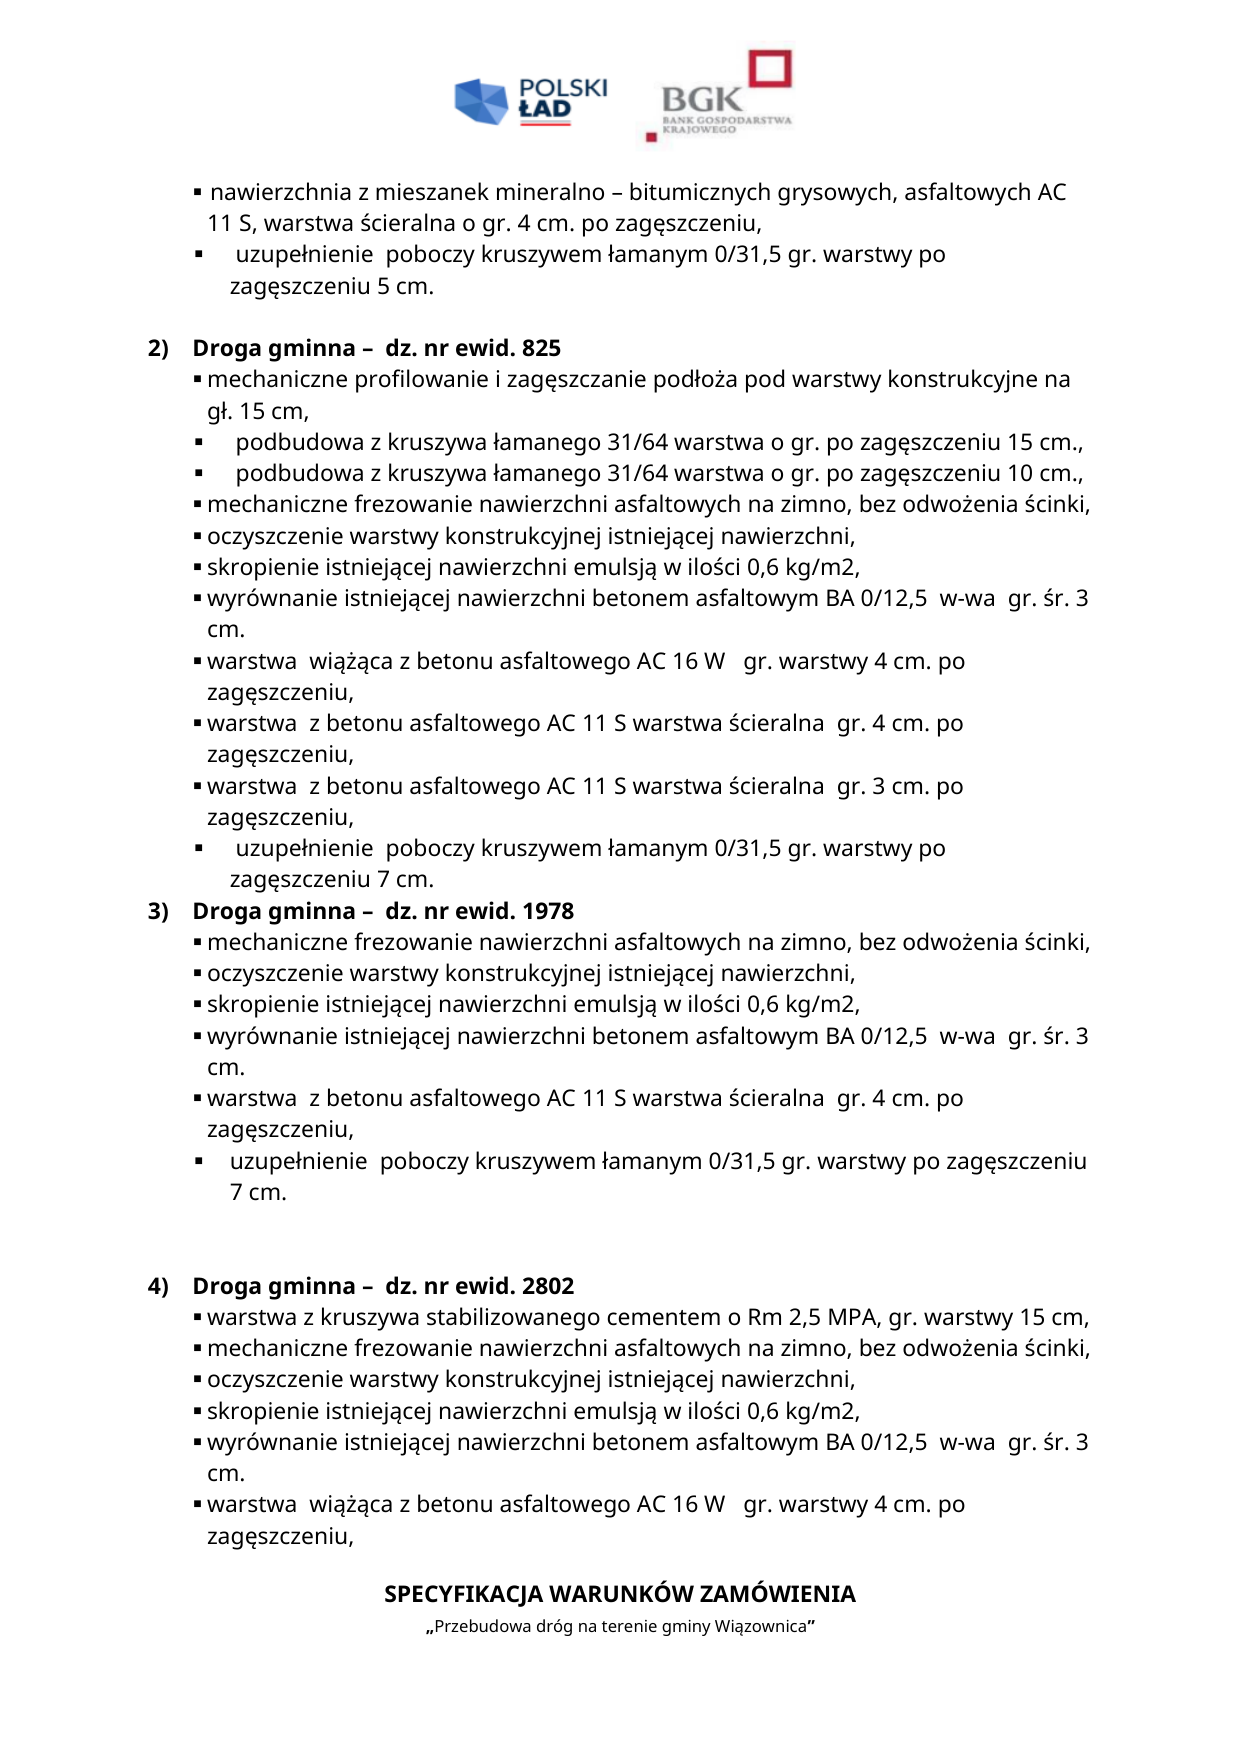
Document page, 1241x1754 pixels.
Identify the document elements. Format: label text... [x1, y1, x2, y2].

list mechaniczne frezowanie nawierzchni asfaltowych na zimno, bez odwożenia ścinki, [192, 1332, 1092, 1363]
list podbudowa z kruszywa łamanego 31/64 warstwa o gr. po zagęszczeniu 15 cm., [193, 426, 1092, 457]
list oczyszczenie warstwy konstrukcyjnej istniejącej nawierzchni, [192, 957, 1092, 988]
list wyrównanie istniejącej nawierzchni betonem asfaltowym BA 0/12,5 w-wa gr. śr. 3 cm. [192, 1019, 1092, 1082]
list warstwa z kruszywa stabilizowanego cementem o Rm 2,5 MPA, gr. warstwy 15 cm, [192, 1301, 1092, 1332]
list skropienie istniejącej nawierzchni emulsją w ilości 0,6 kg/m2, [192, 1394, 1092, 1426]
list skropienie istniejącej nawierzchni emulsją w ilości 0,6 kg/m2, [192, 551, 1092, 582]
list warstwa wiążąca z betonu asfaltowego AC 16 W gr. warstwy 4 cm. po zagęszczeniu, [192, 644, 1092, 707]
list uzupełnienie poboczy kruszywem łamanym 0/31,5 gr. warstwy po zagęszczeniu 7 cm. [193, 1144, 1092, 1207]
text 2) Droga gminna – dz. nr ewid. 825 [148, 332, 1092, 363]
list warstwa z betonu asfaltowego AC 11 S warstwa ścieralna gr. 4 cm. po zagęszczeniu, [192, 1082, 1092, 1144]
list uzupełnienie poboczy kruszywem łamanym 0/31,5 gr. warstwy po zagęszczeniu 7 cm. [193, 832, 1092, 894]
list skropienie istniejącej nawierzchni emulsją w ilości 0,6 kg/m2, [192, 988, 1092, 1019]
list warstwa wiążąca z betonu asfaltowego AC 16 W gr. warstwy 4 cm. po zagęszczeniu, [192, 1488, 1092, 1551]
text 4) Droga gminna – dz. nr ewid. 2802 [148, 1269, 1092, 1301]
list oczyszczenie warstwy konstrukcyjnej istniejącej nawierzchni, [192, 519, 1092, 551]
list uzupełnienie poboczy kruszywem łamanym 0/31,5 gr. warstwy po zagęszczeniu 5 cm. [193, 238, 1092, 301]
list podbudowa z kruszywa łamanego 31/64 warstwa o gr. po zagęszczeniu 10 cm., [193, 457, 1092, 488]
list wyrównanie istniejącej nawierzchni betonem asfaltowym BA 0/12,5 w-wa gr. śr. 3 cm. [192, 582, 1092, 644]
list warstwa z betonu asfaltowego AC 11 S warstwa ścieralna gr. 3 cm. po zagęszczeniu, [192, 769, 1092, 832]
list warstwa z betonu asfaltowego AC 11 S warstwa ścieralna gr. 4 cm. po zagęszczeniu, [192, 707, 1092, 769]
list mechaniczne frezowanie nawierzchni asfaltowych na zimno, bez odwożenia ścinki, [192, 926, 1092, 957]
picture [397, 35, 843, 156]
list mechaniczne profilowanie i zagęszczanie podłoża pod warstwy konstrukcyjne na gł. 15 cm, [192, 363, 1092, 426]
text 3) Droga gminna – dz. nr ewid. 1978 [148, 894, 1092, 926]
list mechaniczne frezowanie nawierzchni asfaltowych na zimno, bez odwożenia ścinki, [192, 488, 1092, 519]
list nawierzchnia z mieszanek mineralno – bitumicznych grysowych, asfaltowych AC 11 S, warstwa ścieralna o gr. 4 cm. po zagęszczeniu, [192, 176, 1092, 238]
list oczyszczenie warstwy konstrukcyjnej istniejącej nawierzchni, [192, 1363, 1092, 1394]
list wyrównanie istniejącej nawierzchni betonem asfaltowym BA 0/12,5 w-wa gr. śr. 3 cm. [192, 1426, 1092, 1488]
